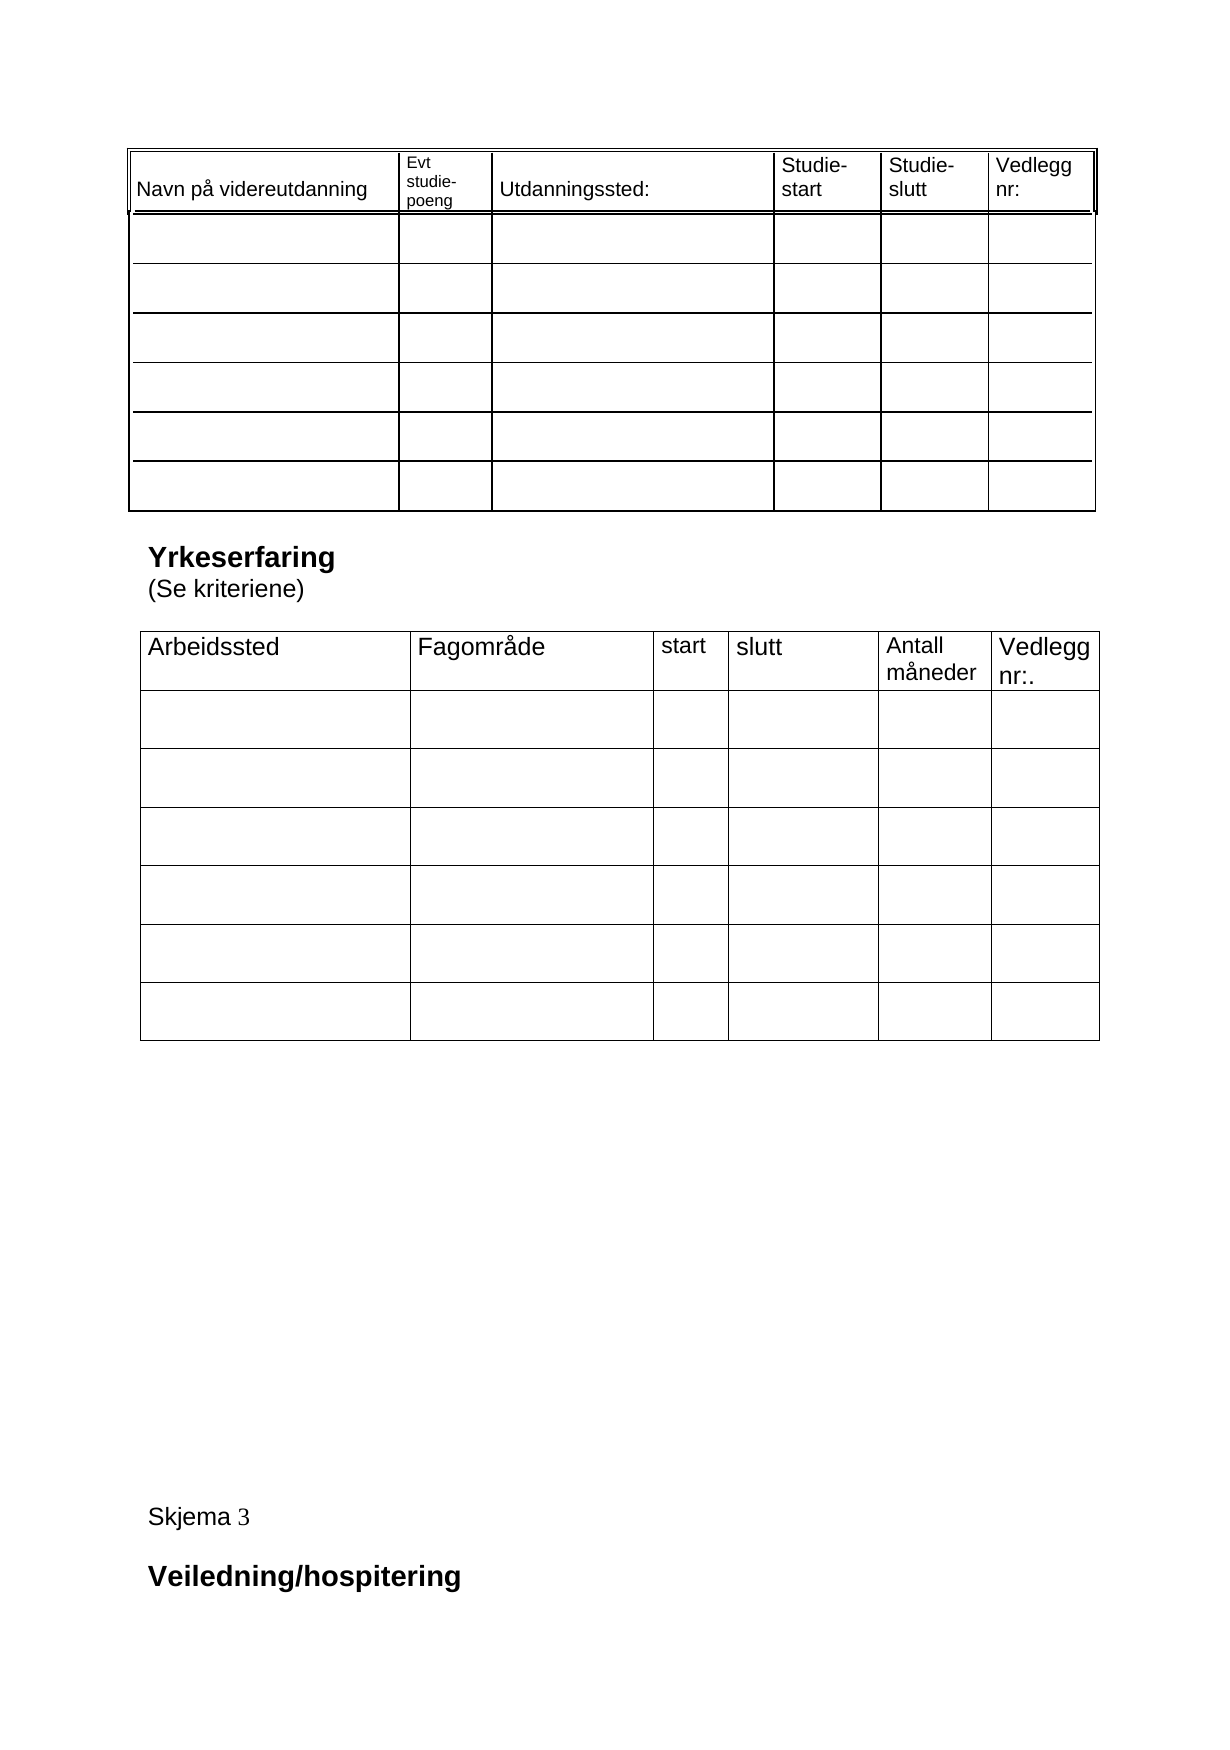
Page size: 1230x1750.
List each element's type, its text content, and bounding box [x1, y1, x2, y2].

table_cell [775, 462, 880, 510]
table_cell [882, 215, 988, 262]
table_cell [992, 749, 1099, 807]
table_cell [989, 361, 1095, 411]
table_header Utdanningssted: [493, 152, 774, 210]
table_cell [400, 363, 491, 411]
table_cell [654, 749, 728, 807]
table_cell [141, 983, 410, 1040]
table_cell [992, 691, 1099, 748]
table_cell [989, 263, 1095, 312]
table_cell [989, 411, 1095, 460]
table_cell [992, 808, 1099, 865]
table_cell [882, 264, 988, 312]
table_cell [493, 413, 773, 460]
table_cell [130, 460, 398, 510]
table_cell [729, 983, 878, 1040]
text Skjema 3 [148, 1501, 1082, 1530]
table_cell [989, 460, 1095, 510]
table_cell [775, 264, 880, 312]
table_header Antall måneder [879, 632, 991, 690]
table_cell [992, 925, 1099, 982]
table_cell [879, 983, 991, 1040]
table_cell [141, 808, 410, 865]
table_cell [400, 462, 491, 510]
table_cell [992, 866, 1099, 923]
table_cell [493, 462, 773, 510]
table_cell [879, 808, 991, 865]
table_header start [654, 632, 728, 690]
table_cell [130, 263, 398, 312]
table_cell [400, 215, 491, 262]
table_header Fagområde [411, 632, 653, 690]
table_cell [411, 808, 653, 865]
text (Se kriteriene) [148, 574, 1082, 602]
table_header Studie- start [775, 152, 881, 210]
table_cell [493, 215, 773, 262]
table_cell [654, 866, 728, 923]
table_cell [130, 312, 398, 361]
table_cell [775, 363, 880, 411]
table_cell [654, 808, 728, 865]
table_cell [141, 749, 410, 807]
table_cell [729, 925, 878, 982]
table_cell [879, 866, 991, 923]
table_cell [493, 363, 773, 411]
table_cell [141, 866, 410, 923]
table_cell [729, 866, 878, 923]
table_cell [411, 866, 653, 923]
table_cell [654, 983, 728, 1040]
table_cell [729, 691, 878, 748]
table_cell [882, 462, 988, 510]
table_header Studie-slutt [882, 152, 988, 210]
table_cell [130, 411, 398, 460]
table_cell [400, 264, 491, 312]
table_header Arbeidssted [141, 632, 410, 690]
table_cell [141, 691, 410, 748]
table_cell [654, 691, 728, 748]
table_cell [729, 749, 878, 807]
table_cell [130, 210, 398, 262]
table_cell [989, 312, 1095, 361]
table_cell [400, 413, 491, 460]
table_cell [411, 749, 653, 807]
table_header Evt studiepoeng [400, 152, 492, 210]
table_cell [775, 215, 880, 262]
table_cell [130, 361, 398, 411]
text Veiledning/hospitering [148, 1559, 1082, 1593]
table_cell [879, 925, 991, 982]
table_cell [775, 314, 880, 361]
table_cell [882, 314, 988, 361]
table_cell [400, 314, 491, 361]
table_cell [775, 413, 880, 460]
table_cell [989, 210, 1095, 262]
table_cell [411, 691, 653, 748]
table_header Navn på videreutdanning [131, 152, 399, 210]
table_cell [654, 925, 728, 982]
table_cell [882, 363, 988, 411]
table_cell [411, 925, 653, 982]
table_cell [493, 314, 773, 361]
table_cell [729, 808, 878, 865]
table_header Vedlegg nr: [989, 152, 1093, 210]
table_cell [879, 691, 991, 748]
table_cell [992, 983, 1099, 1040]
text Yrkeserfaring [148, 540, 1082, 574]
table_cell [411, 983, 653, 1040]
table_header Vedlegg nr:. [992, 632, 1099, 690]
table_cell [879, 749, 991, 807]
table_header slutt [729, 632, 878, 690]
table_cell [493, 264, 773, 312]
table_cell [141, 925, 410, 982]
table_cell [882, 413, 988, 460]
